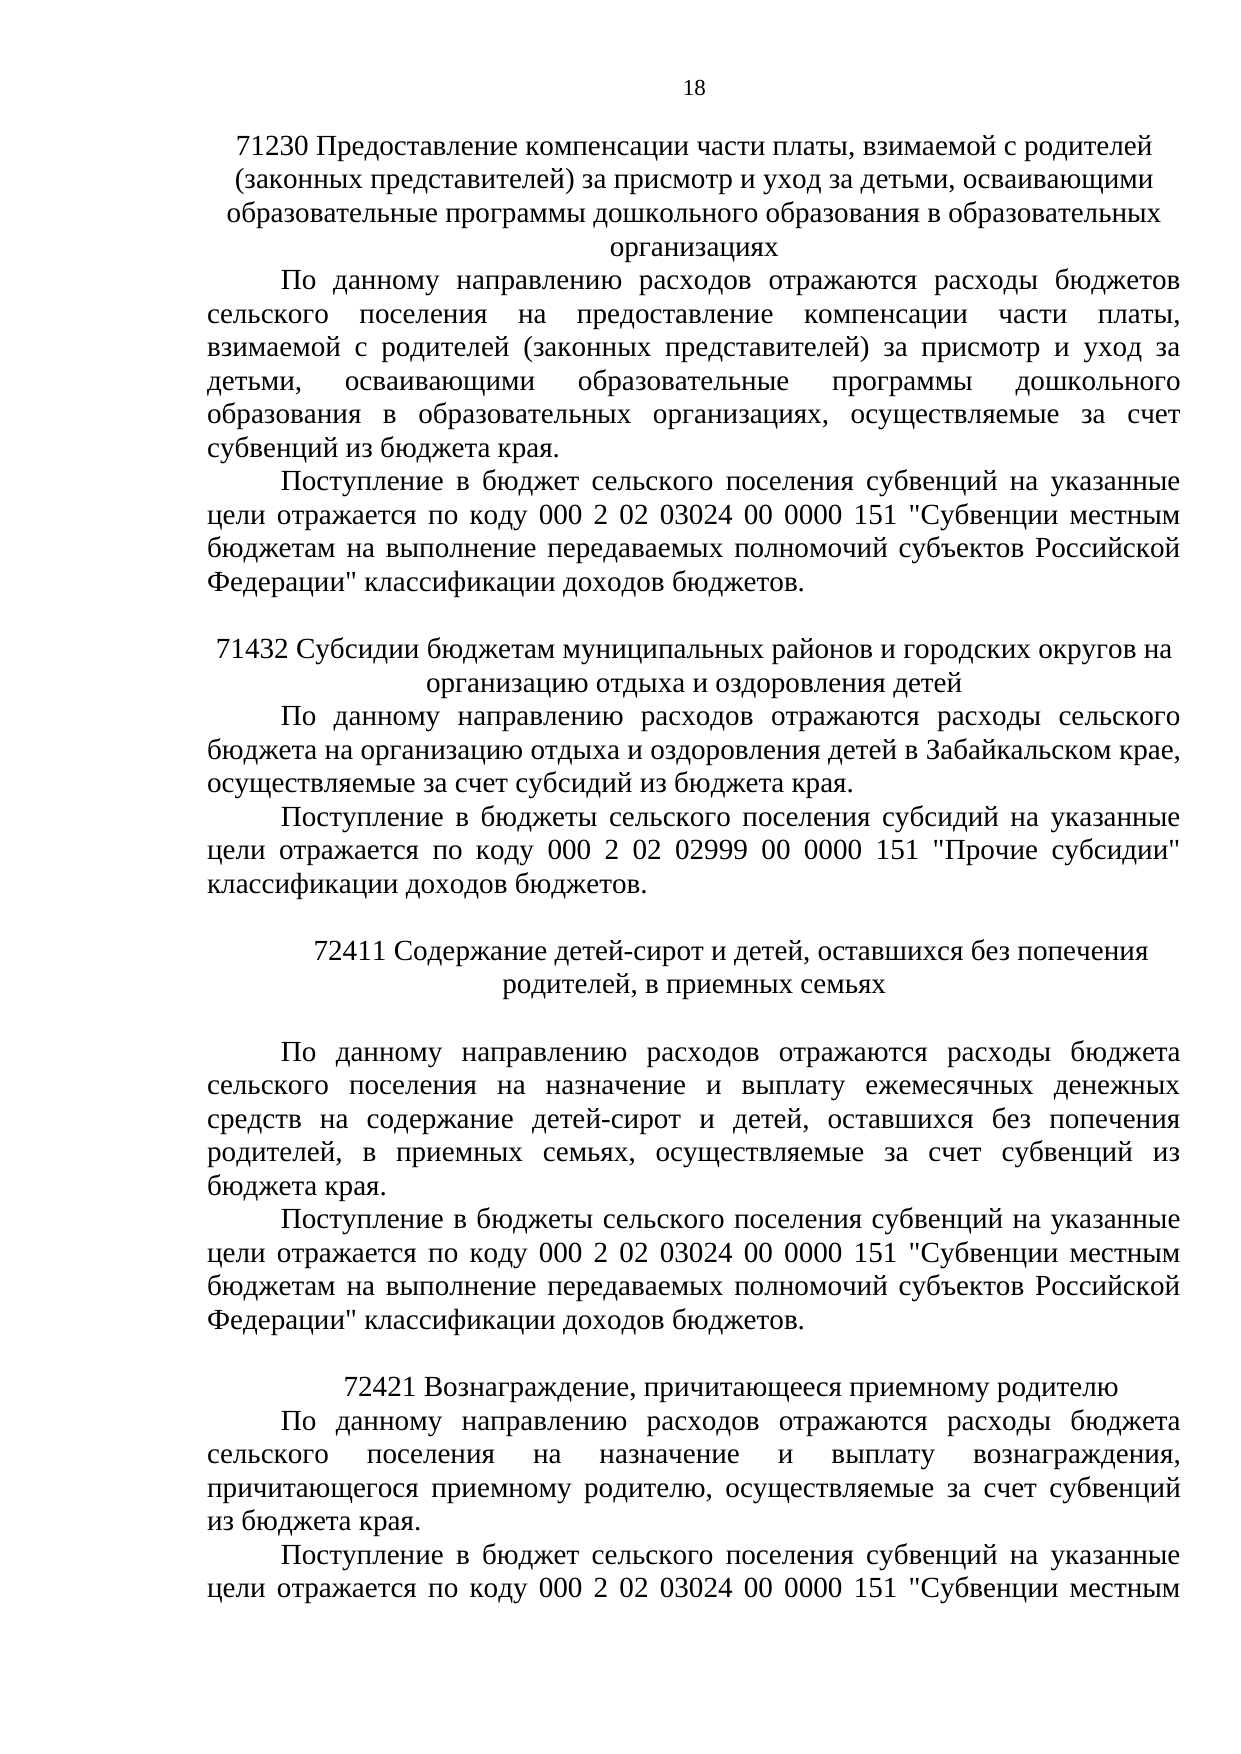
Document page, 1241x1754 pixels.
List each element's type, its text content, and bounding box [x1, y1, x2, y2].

text 71432 Субсидии бюджетам муниципальных районов и городских округов на организацию отдыха и оздоровления детей [207, 631, 1181, 698]
text По данному направлению расходов отражаются расходы бюджета сельского поселения на назначение и выплату вознаграждения, причитающегося приемному родителю, осуществляемые за счет субвенций из бюджета края. [207, 1403, 1181, 1537]
text 71230 Предоставление компенсации части платы, взимаемой с родителей (законных представителей) за присмотр и уход за детьми, осваивающими образовательные программы дошкольного образования в образовательных организациях [207, 128, 1181, 262]
text 72421 Вознаграждение, причитающееся приемному родителю [207, 1369, 1181, 1403]
text По данному направлению расходов отражаются расходы сельского бюджета на организацию отдыха и оздоровления детей в Забайкальском крае, осуществляемые за счет субсидий из бюджета края. [207, 698, 1181, 799]
text Поступление в бюджеты сельского поселения субсидий на указанные цели отражается по коду 000 2 02 02999 00 0000 151 "Прочие субсидии" классификации доходов бюджетов. [207, 799, 1181, 899]
text 72411 Содержание детей-сирот и детей, оставшихся без попечения родителей, в приемных семьях [207, 933, 1181, 1000]
text По данному направлению расходов отражаются расходы бюджета сельского поселения на назначение и выплату ежемесячных денежных средств на содержание детей-сирот и детей, оставшихся без попечения родителей, в приемных семьях, осуществляемые за счет субвенций из бюджета края. [207, 1034, 1181, 1201]
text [207, 1537, 1181, 1604]
text По данному направлению расходов отражаются расходы бюджетов сельского поселения на предоставление компенсации части платы, взимаемой с родителей (законных представителей) за присмотр и уход за детьми, осваивающими образовательные программы дошкольного образования в образовательных организациях, осуществляемые за счет субвенций из бюджета края. [207, 262, 1181, 463]
